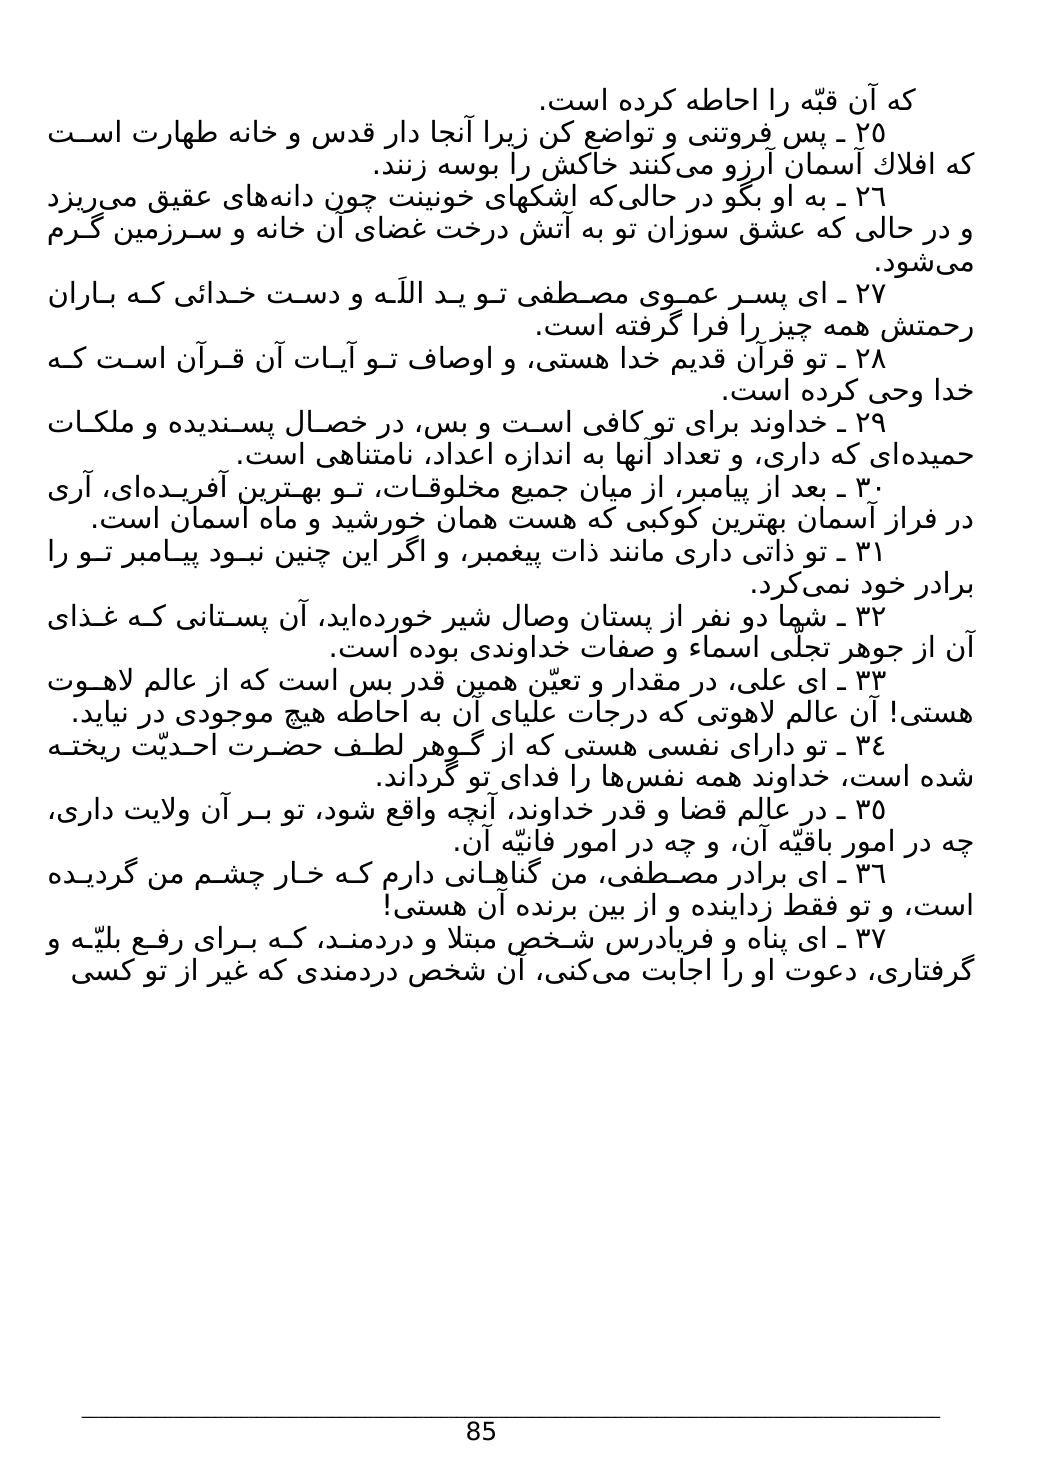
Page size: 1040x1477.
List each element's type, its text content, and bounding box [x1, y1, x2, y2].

text ٣٥ ـ در عالم قضا و قدر خداوند، آنچه واقع شود، تو بر آن ولایت داری، چه در امور باقیّه آن، و چه در امور فانیّه آن. [47, 794, 975, 858]
text ٣٧ ـ ای پناه و فریادرس شخص مبتلا و دردمند، كه برای رفع بلیّه و گرفتاری، دعوت او را اجابت می‌كنی، آن شخص دردمندی كه غیر از تو كسی‌ [47, 923, 975, 987]
text كه آن قبّه را احاطه كرده است. [47, 84, 975, 117]
text ٢٦ ـ به او بگو در حالی‌كه اشكهای خونینت چون دانه‌های عقیق می‌ریزد و در حالی كه عشق سوزان تو به آتش درخت غضای آن خانه و سرزمین گرم می‌شود. [47, 181, 975, 278]
text ٣٣ ـ ای علی، در مقدار و تعیّن همین قدر بس است كه از عالم لاهوت هستی! آن عالم لاهوتی كه درجات علیای آن به احاطه هیچ موجودی در نیاید. [47, 665, 975, 729]
text ٣٠ ـ بعد از پیامبر، از میان جمیع مخلوقات، تو بهترین آفریده‌ای، آری در فراز آسمان بهترین كوكبی كه هست همان خورشید و ماه آسمان است. [47, 471, 975, 536]
text ٣١ ـ تو ذاتی داری مانند ذات پیغمبر، و اگر این چنین نبود پیامبر تو را برادر خود نمی‌كرد. [47, 536, 975, 600]
text ٢٧ ـ ای پسر عموی مصطفی تو ید اللَه و دست خدائی كه باران رحمتش همه چیز را فرا گرفته است. [47, 278, 975, 342]
text ٣٤ ـ تو دارای نفسی هستی كه از گوهر لطف حضرت احدیّت ریخته شده است، خداوند همه نفس‌ها را فدای تو گرداند. [47, 729, 975, 794]
text ٢٨ ـ تو قرآن قدیم خدا هستی، و اوصاف تو آیات آن قرآن است كه خدا وحی كرده است. [47, 342, 975, 407]
text ٢٩ ـ خداوند برای تو كافی است و بس، در خصال پسندیده و ملكات حمیده‌ای كه داری، و تعداد آنها به اندازه اعداد، نامتناهی است. [47, 407, 975, 471]
text ٣٦ ـ ای برادر مصطفی، من گناهانی دارم كه خار چشم من گردیده است، و تو فقط زداینده و از بین برنده آن هستی! [47, 858, 975, 923]
text ٣٢ ـ شما دو نفر از پستان وصال شیر خورده‌اید، آن پستانی كه غذای آن از جوهر تجلّی اسماء و صفات خداوندی بوده است. [47, 600, 975, 665]
text ٢٥ ـ پس فروتنی و تواضع كن زیرا آنجا دار قدس و خانه طهارت است كه افلاك آسمان آرزو می‌كنند خاكش را بوسه زنند. [47, 117, 975, 181]
